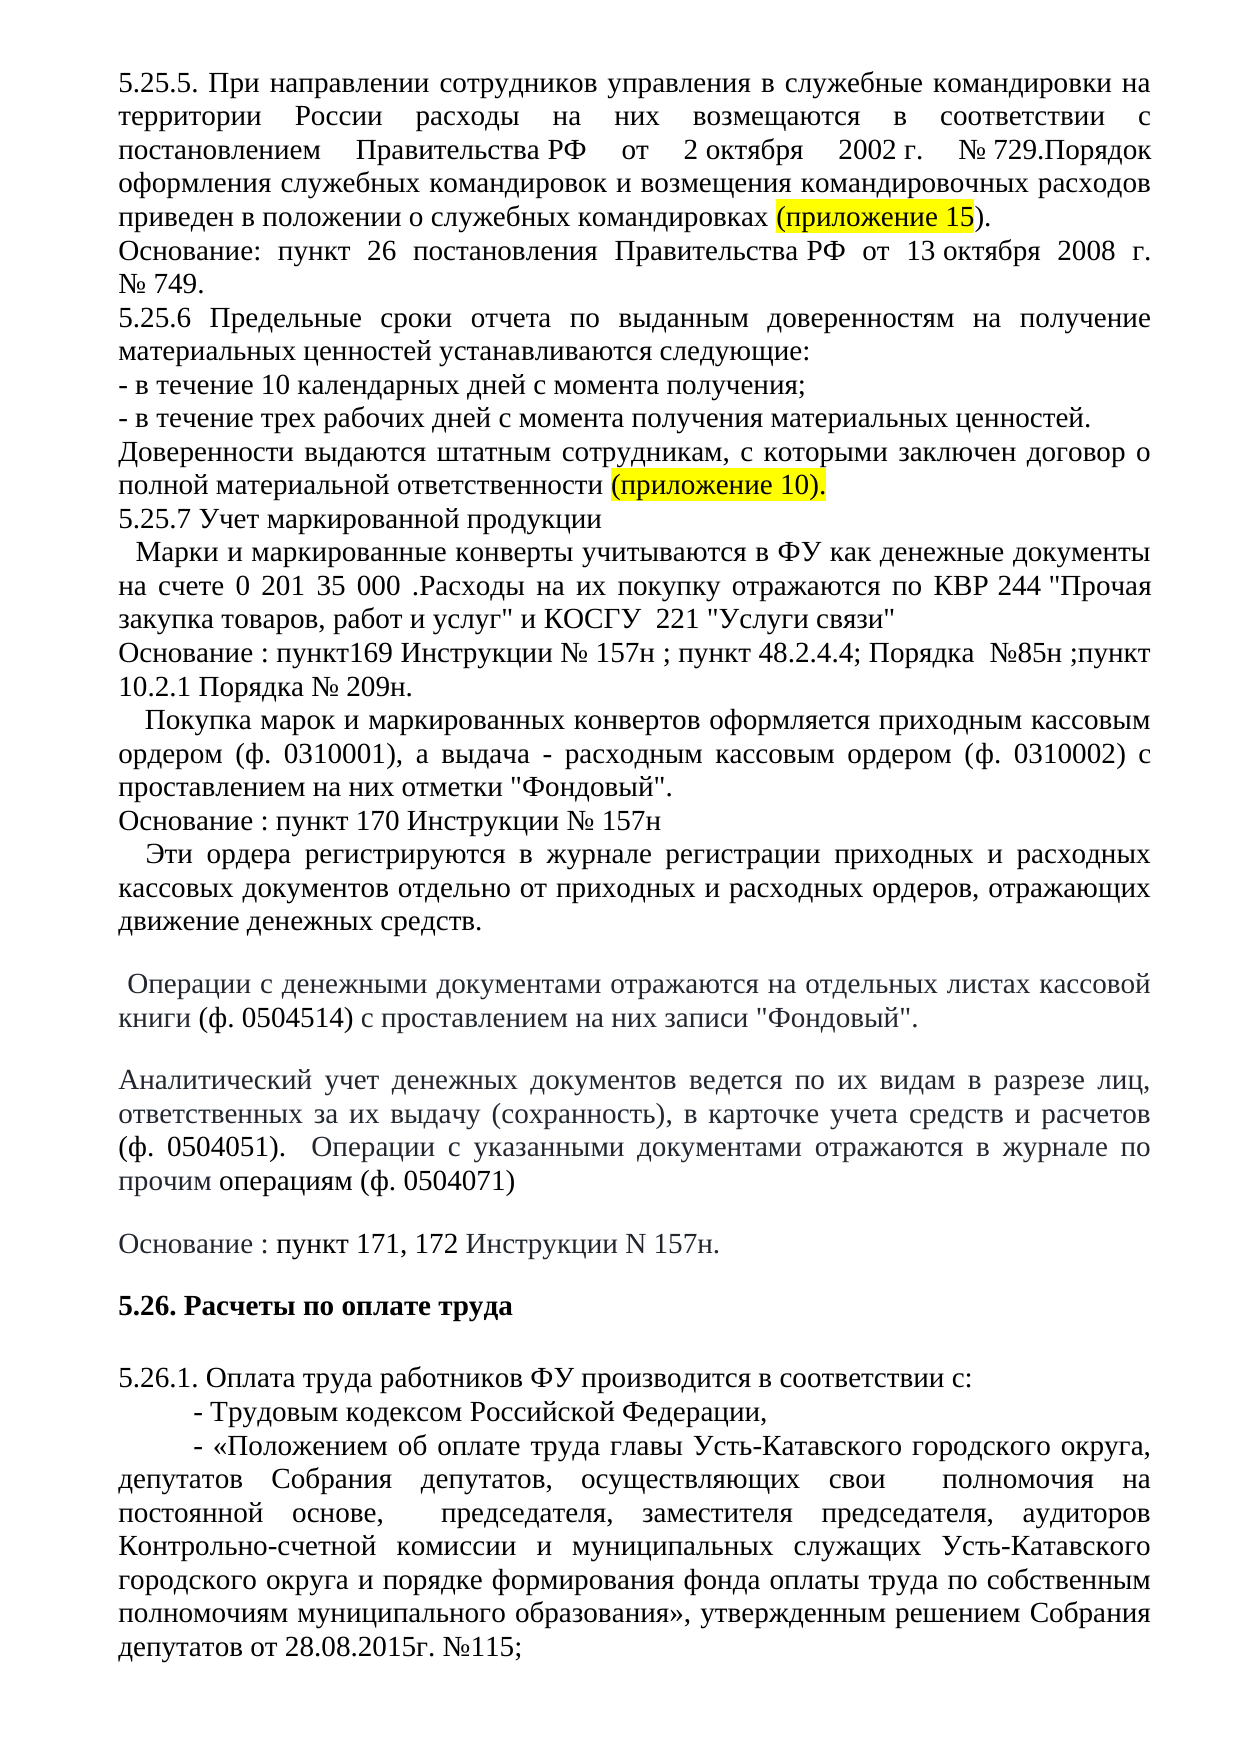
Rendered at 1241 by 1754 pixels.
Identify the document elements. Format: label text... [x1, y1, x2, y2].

text - Трудовым кодексом Российской Федерации, [118, 1394, 1152, 1428]
text Основание : пункт 170 Инструкции № 157н [118, 803, 1152, 836]
text - в течение трех рабочих дней с момента получения материальных ценностей. [118, 400, 1152, 434]
text Основание : пункт 171, 172 Инструкции N 157н. [118, 1226, 1152, 1259]
text Эти ордера регистрируются в журнале регистрации приходных и расходных кассовых документов отдельно от приходных и расходных ордеров, отражающих движение денежных средств. [118, 836, 1152, 937]
text 5.25.7 Учет маркированной продукции [118, 501, 1152, 534]
text Операции с денежными документами отражаются на отдельных листах кассовой книги (ф. 0504514) с проставлением на них записи "Фондовый". [118, 966, 1152, 1033]
text 5.25.6 Предельные сроки отчета по выданным доверенностям на получение материальных ценностей устанавливаются следующие: [118, 300, 1152, 367]
text 5.26.1. Оплата труда работников ФУ производится в соответствии с: [118, 1361, 1152, 1394]
text Марки и маркированные конверты учитываются в ФУ как денежные документы на счете 0 201 35 000 .Расходы на их покупку отражаются по КВР 244 "Прочая закупка товаров, работ и услуг" и КОСГУ 221 "Услуги связи" [118, 534, 1152, 635]
text Доверенности выдаются штатным сотрудникам, с которыми заключен договор о полной материальной ответственности (приложение 10). [118, 434, 1152, 501]
text 5.25.5. При направлении сотрудников управления в служебные командировки на территории России расходы на них возмещаются в соответствии с постановлением Правительства РФ от 2 октября . № 729.Порядок оформления служебных командировок и возмещения командировочных расходов приведен в положении о служебных командировках (приложение 15). [118, 65, 1152, 233]
text Основание: пункт 26 постановления Правительства РФ от 13 октября . № 749. [118, 233, 1152, 300]
text Аналитический учет денежных документов ведется по их видам в разрезе лиц, ответственных за их выдачу (сохранность), в карточке учета средств и расчетов (ф. 0504051). Операции с указанными документами отражаются в журнале по прочим операциям (ф. 0504071) [118, 1062, 1152, 1197]
text 5.26. Расчеты по оплате труда [118, 1288, 1152, 1322]
text - «Положением об оплате труда главы Усть-Катавского городского округа, депутатов Собрания депутатов, осуществляющих свои полномочия на постоянной основе, председателя, заместителя председателя, аудиторов Контрольно-счетной комиссии и муниципальных служащих Усть-Катавского городского округа и порядке формирования фонда оплаты труда по собственным полномочиям муниципального образования», утвержденным решением Собрания депутатов от 28.08.2015г. №115; [118, 1428, 1152, 1662]
text Основание : пункт169 Инструкции № 157н ; пункт 48.2.4.4; Порядка №85н ;пункт 10.2.1 Порядка № 209н. [118, 635, 1152, 702]
text - в течение 10 календарных дней с момента получения; [118, 367, 1152, 400]
text Покупка марок и маркированных конвертов оформляется приходным кассовым ордером (ф. 0310001), а выдача - расходным кассовым ордером (ф. 0310002) с проставлением на них отметки "Фондовый". [118, 702, 1152, 803]
